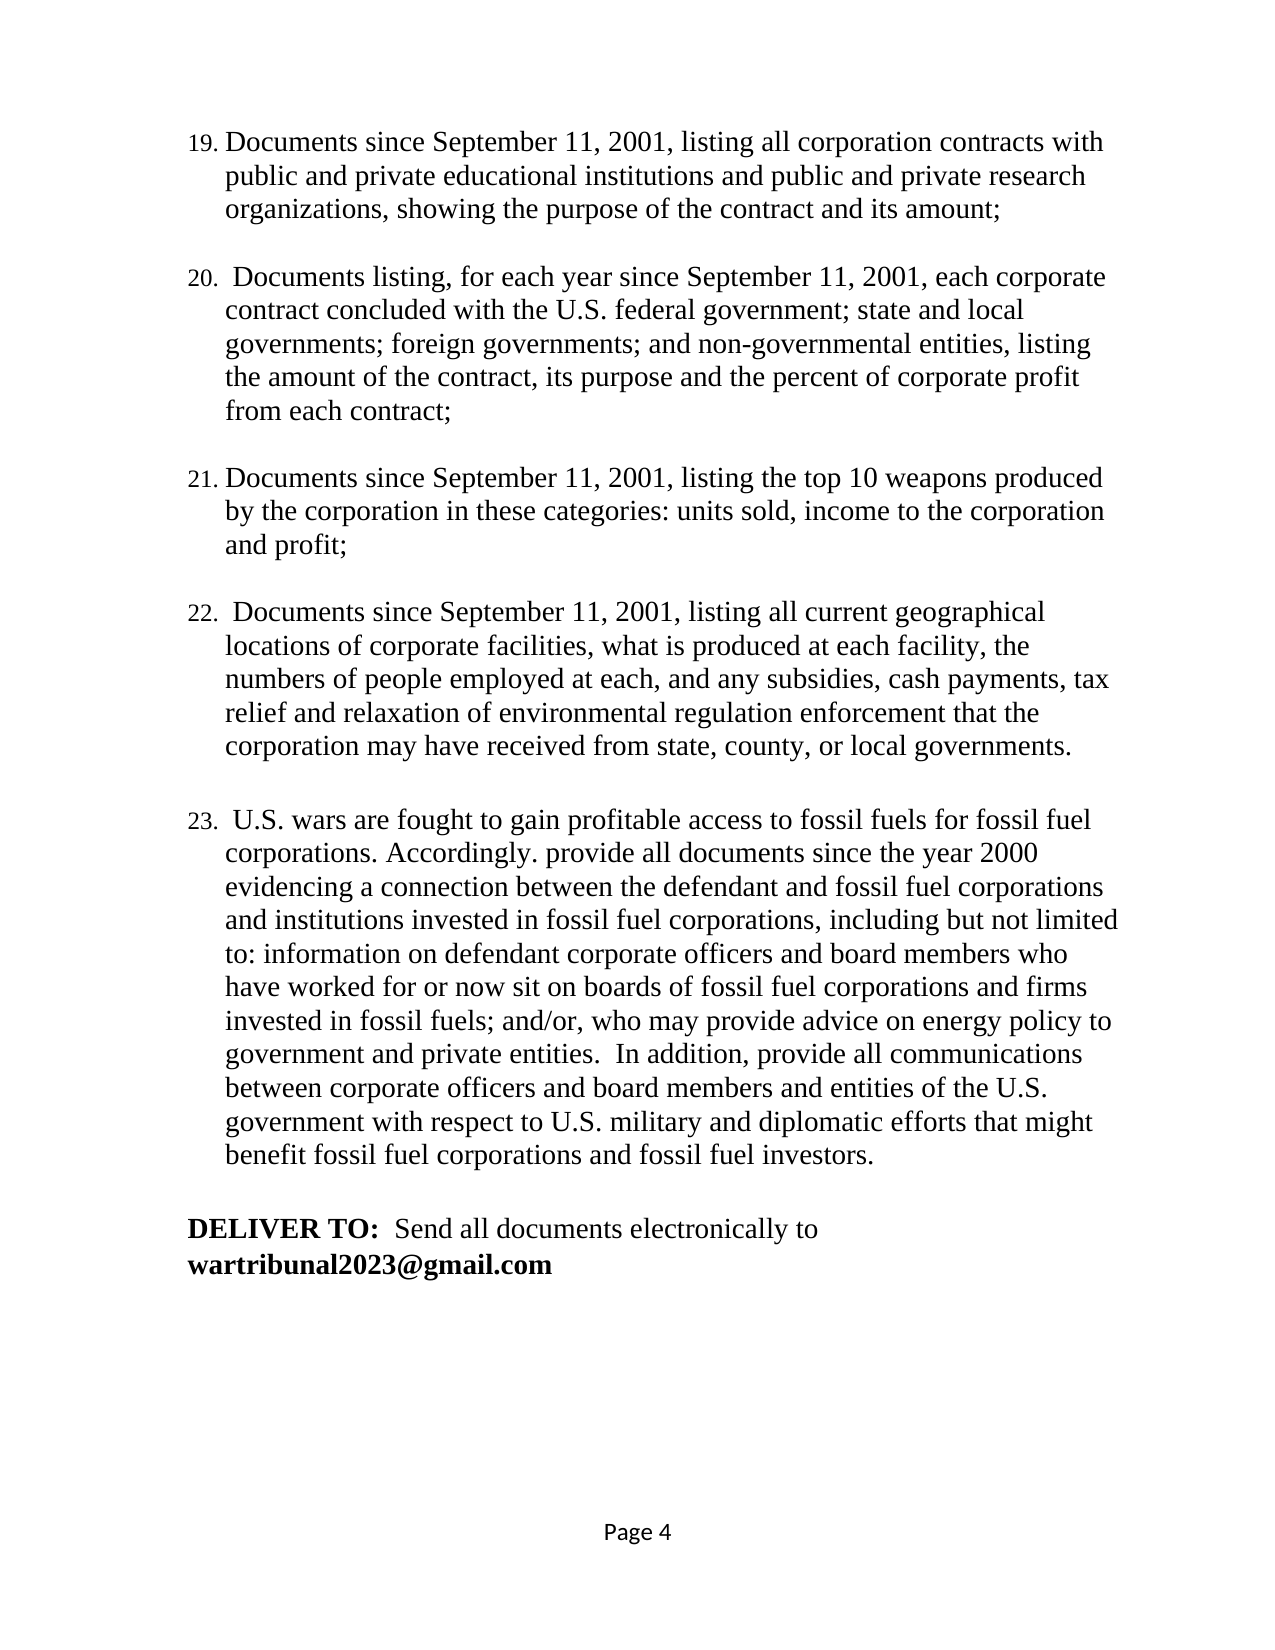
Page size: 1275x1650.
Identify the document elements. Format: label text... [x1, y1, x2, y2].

list Documents since September 11, 2001, listing the top 10 weapons produced by the corporation in these categories: units sold, income to the corporation and profit; [187, 460, 1125, 561]
list Documents listing, for each year since September 11, 2001, each corporate contract concluded with the U.S. federal government; state and local governments; foreign governments; and non-governmental entities, listing the amount of the contract, its purpose and the percent of corporate profit from each contract; [187, 259, 1125, 426]
text DELIVER TO: Send all documents electronically to wartribunal2023@gmail.com [187, 1211, 1125, 1280]
list U.S. wars are fought to gain profitable access to fossil fuels for fossil fuel corporations. Accordingly. provide all documents since the year 2000 evidencing a connection between the defendant and fossil fuel corporations and institutions invested in fossil fuel corporations, including but not limited to: information on defendant corporate officers and board members who have worked for or now sit on boards of fossil fuel corporations and firms invested in fossil fuels; and/or, who may provide advice on energy policy to government and private entities. In addition, provide all communications between corporate officers and board members and entities of the U.S. government with respect to U.S. military and diplomatic efforts that might benefit fossil fuel corporations and fossil fuel investors. [187, 802, 1125, 1171]
list Documents since September 11, 2001, listing all current geographical locations of corporate facilities, what is produced at each facility, the numbers of people employed at each, and any subsidies, cash payments, tax relief and relaxation of environmental regulation enforcement that the corporation may have received from state, county, or local governments. [187, 594, 1125, 762]
list Documents since September 11, 2001, listing all corporation contracts with public and private educational institutions and public and private research organizations, showing the purpose of the contract and its amount; [187, 124, 1125, 225]
